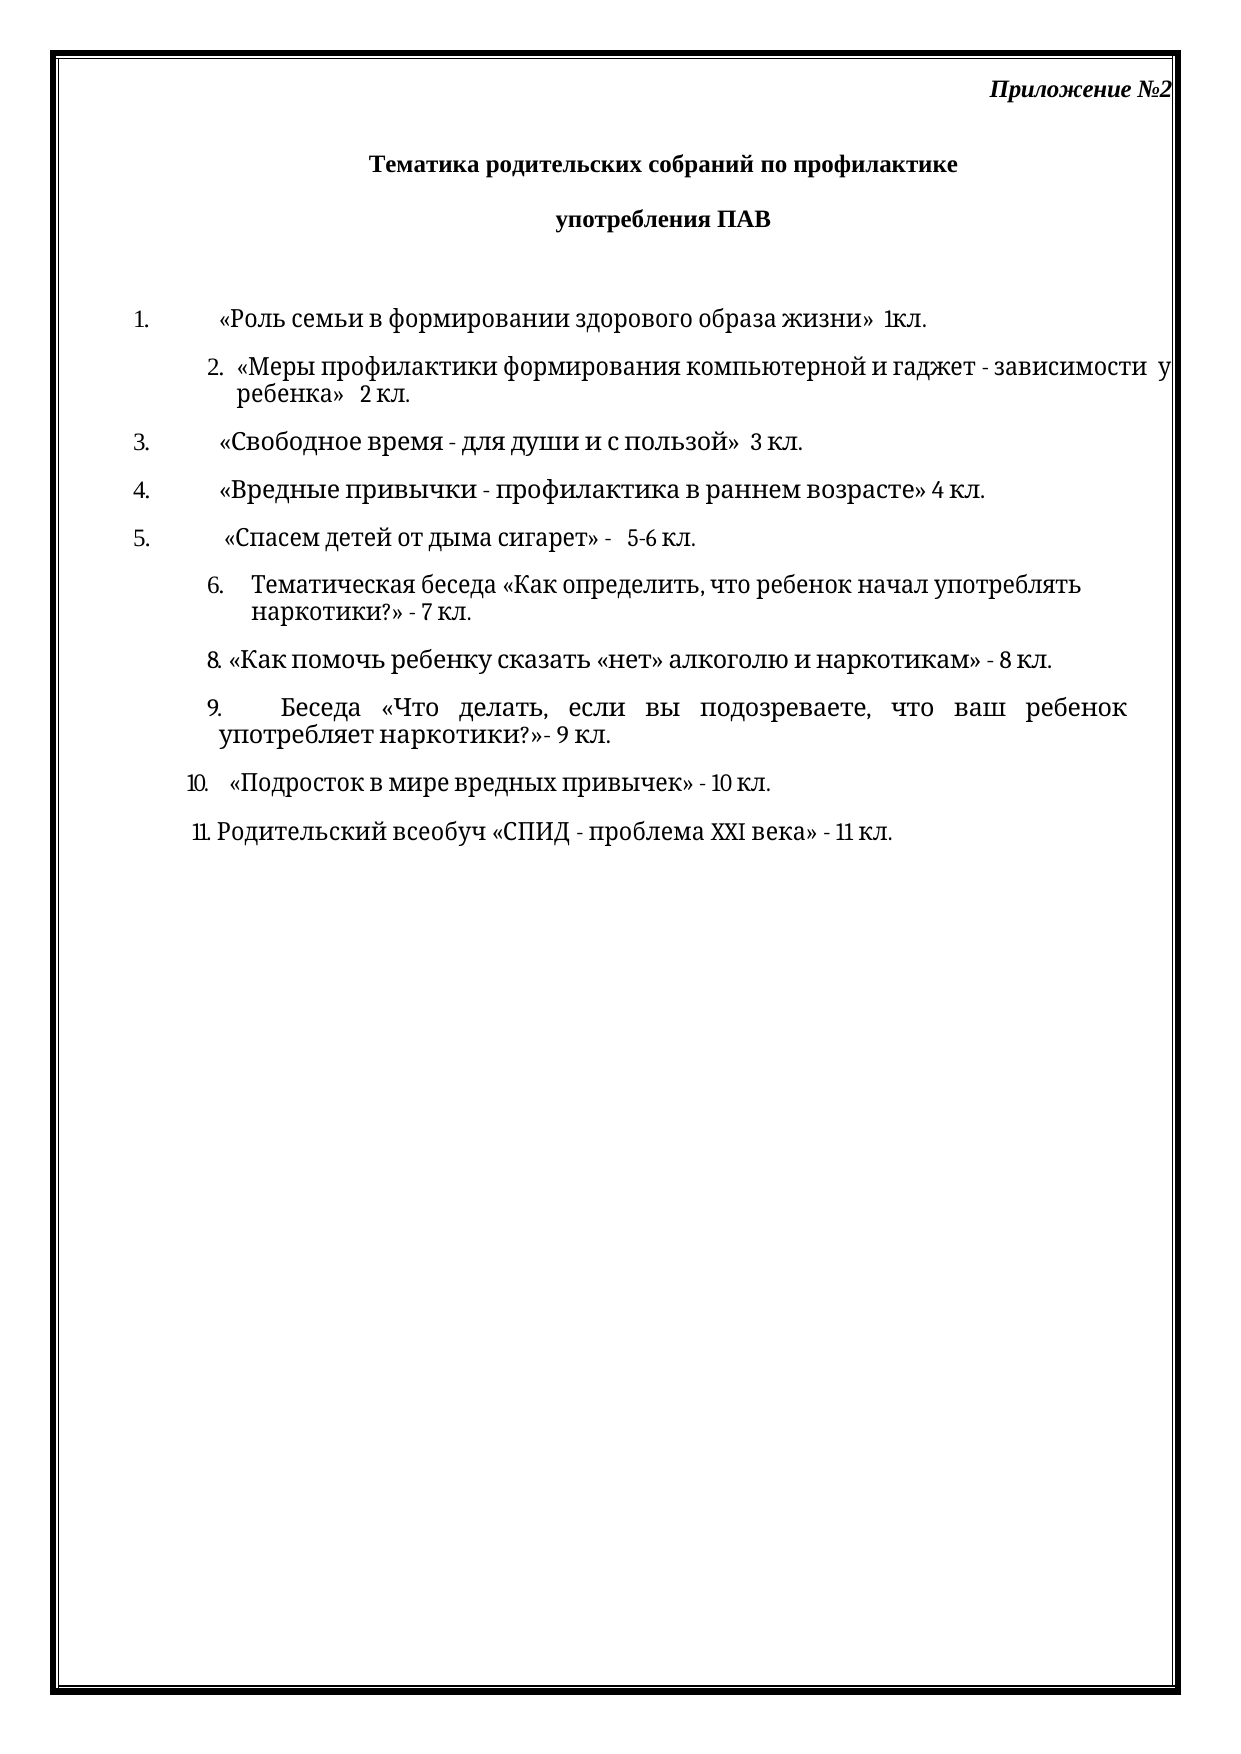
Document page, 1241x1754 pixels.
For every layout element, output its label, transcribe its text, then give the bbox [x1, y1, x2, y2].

text 9. Беседа «Что делать, если вы подозреваете, что ваш ребенок употребляет наркотики?»- 9 кл. [207, 695, 1127, 749]
list «Вредные привычки - профилактика в раннем возрасте» 4 кл. [133, 477, 1172, 504]
list Тематическая беседа «Как определить, что ребенок начал употреблять наркотики?» - 7 кл. [207, 572, 1082, 626]
text 11. Родительский всеобуч «СПИД - проблема XXI века» - 11 кл. [192, 817, 1172, 846]
text 8. «Как помочь ребенку сказать «нет» алкоголю и наркотикам» - 8 кл. [207, 647, 1172, 674]
list «Меры профилактики формирования компьютерной и гаджет - зависимости у ребенка» 2 кл. [207, 354, 1172, 408]
list «Спасем детей от дыма сигарет» - 5-6 кл. [133, 524, 1172, 551]
list «Роль семьи в формировании здорового образа жизни» 1кл. [133, 306, 1172, 333]
text Приложение №2 [133, 74, 1172, 103]
text 10. «Подросток в мире вредных привычек» - 10 кл. [187, 770, 1172, 797]
text Тематика родительских собраний по профилактике употребления ПАВ [360, 128, 966, 239]
list «Свободное время - для души и с пользой» 3 кл. [133, 429, 1172, 456]
